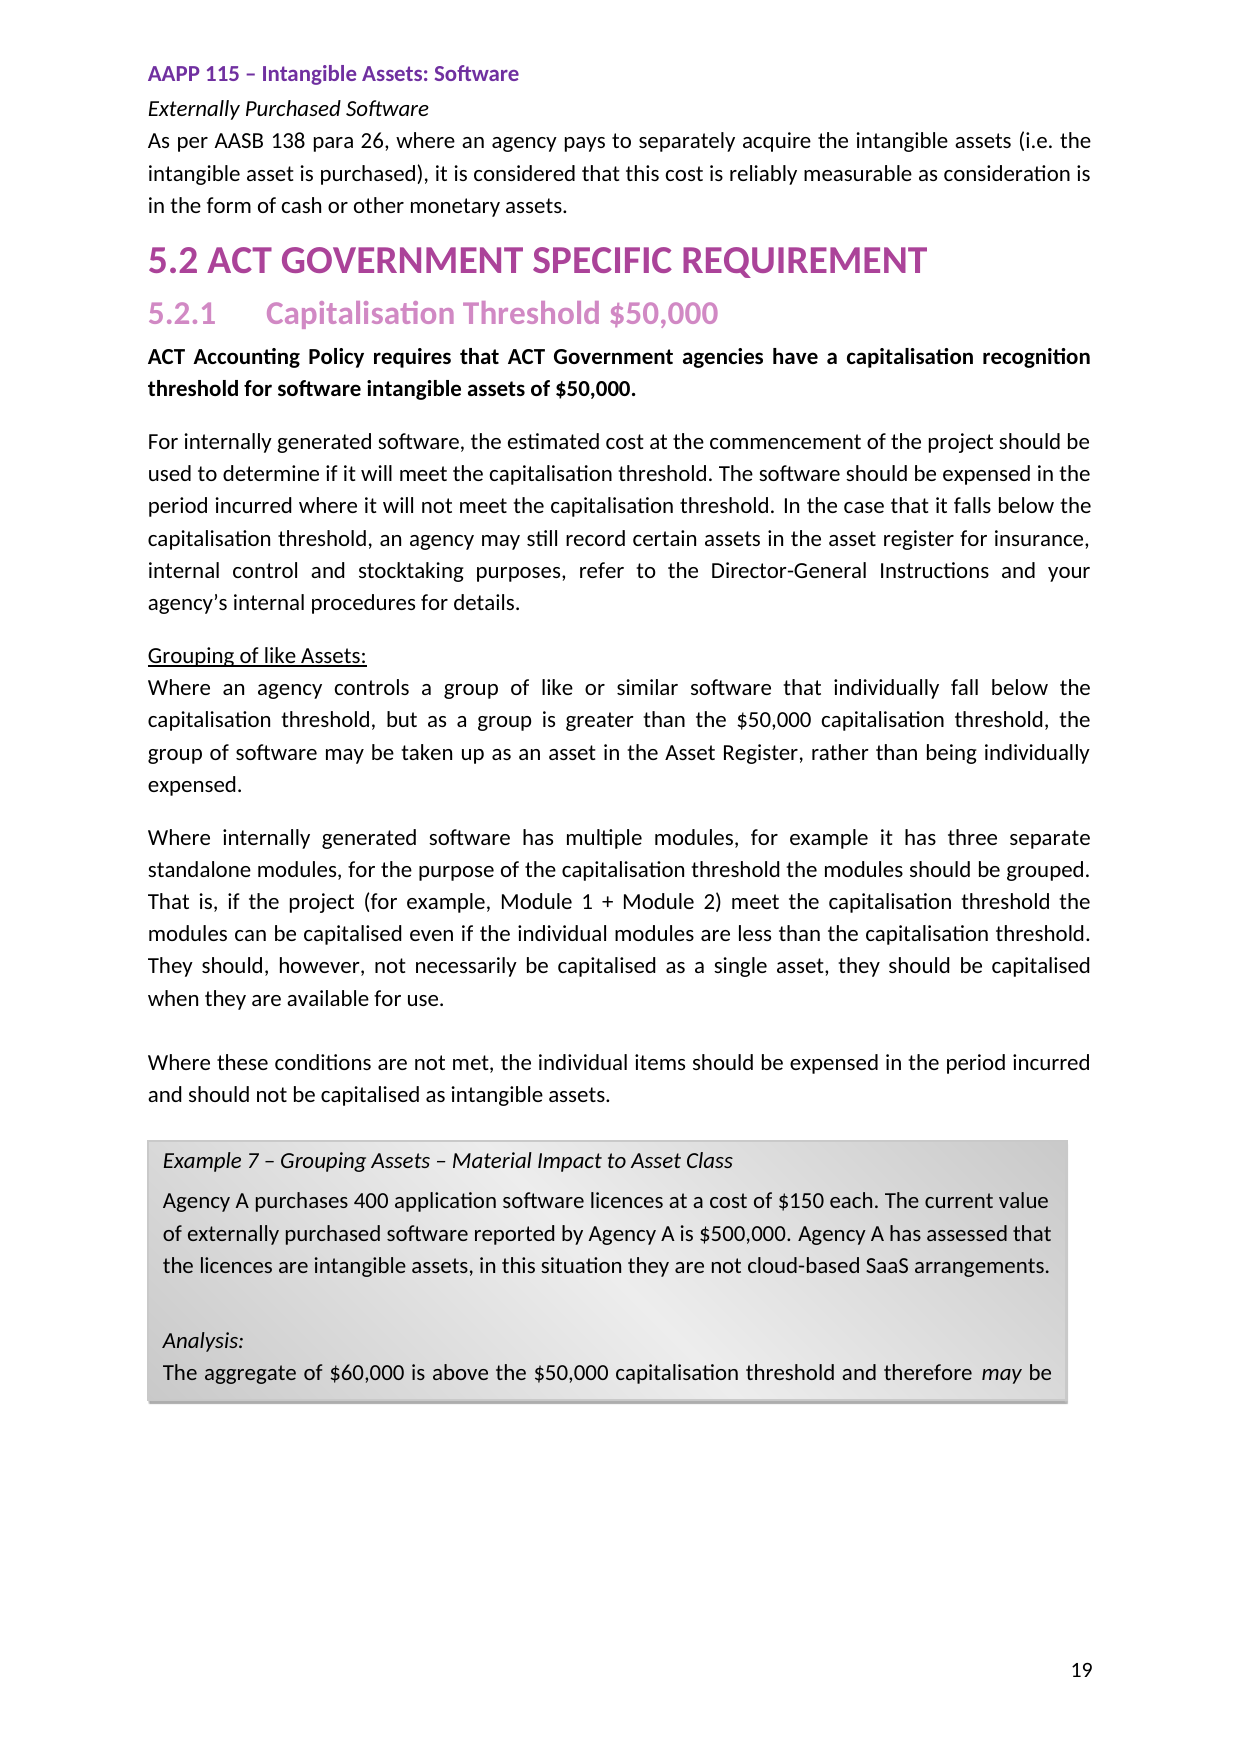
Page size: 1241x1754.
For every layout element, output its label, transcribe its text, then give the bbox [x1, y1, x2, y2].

text Externally Purchased Software [148, 94, 1092, 122]
subtitle 5.2 ACT GOVERNMENT SPECIFIC REQUIREMENT [148, 248, 1092, 279]
text Where these conditions are not met, the individual items should be expensed in the period incurred and should not be capitalised as intangible assets. [148, 1048, 1092, 1108]
text For internally generated software, the estimated cost at the commencement of the project should be used to determine if it will meet the capitalisation threshold. The software should be expensed in the period incurred where it will not meet the capitalisation threshold. In the case that it falls below the capitalisation threshold, an agency may still record certain assets in the asset register for insurance, internal control and stocktaking purposes, refer to the Director-General Instructions and your agency’s internal procedures for details. [148, 427, 1092, 616]
subtitle 5.2.1 Capitalisation Threshold $50,000 [148, 304, 1092, 329]
list Grouping of like Assets: [148, 641, 1092, 669]
list Where an agency controls a group of like or similar software that individually fall below the capitalisation threshold, but as a group is greater than the $50,000 capitalisation threshold, the group of software may be taken up as an asset in the Asset Register, rather than being individually expensed. [148, 673, 1092, 798]
text As per AASB 138 para 26, where an agency pays to separately acquire the intangible assets (i.e. the intangible asset is purchased), it is considered that this cost is reliably measurable as consideration is in the form of cash or other monetary assets. [148, 127, 1092, 219]
text Where internally generated software has multiple modules, for example it has three separate standalone modules, for the purpose of the capitalisation threshold the modules should be grouped. That is, if the project (for example, Module 1 + Module 2) meet the capitalisation threshold the modules can be capitalised even if the individual modules are less than the capitalisation threshold. They should, however, not necessarily be capitalised as a single asset, they should be capitalised when they are available for use. [148, 823, 1092, 1012]
text ACT Accounting Policy requires that ACT Government agencies have a capitalisation recognition threshold for software intangible assets of $50,000. [148, 342, 1092, 402]
